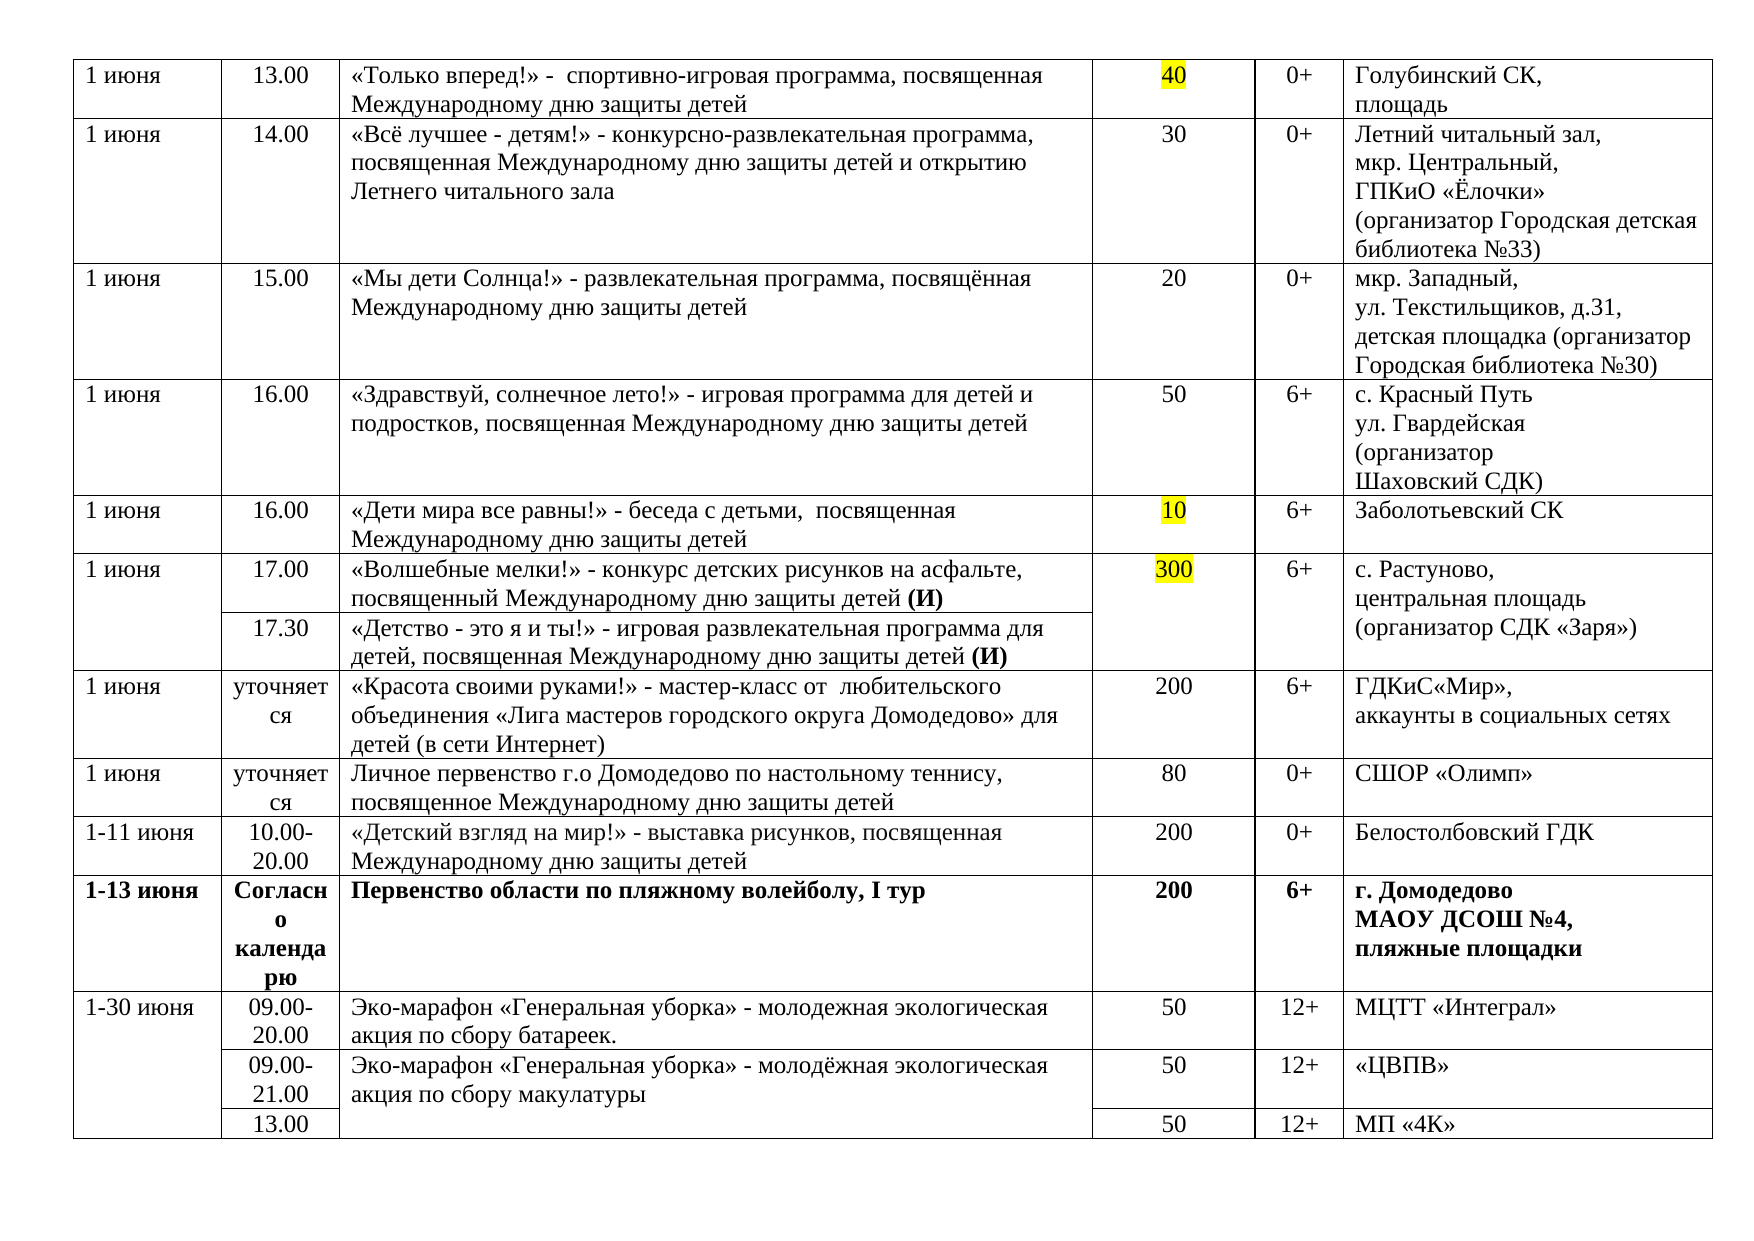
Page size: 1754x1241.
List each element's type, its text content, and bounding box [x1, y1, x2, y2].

table_cell МП «4К» [1344, 1109, 1712, 1137]
table_cell 1 июня [74, 496, 221, 553]
table_cell «Детский взгляд на мир!» - выставка рисунков, посвященная Международному дню защиты детей [340, 817, 1092, 874]
table_cell 12+ [1256, 992, 1343, 1049]
table_cell 0+ [1256, 119, 1343, 262]
table_cell «Здравствуй, солнечное лето!» - игровая программа для детей и подростков, посвященная Международному дню защиты детей [340, 380, 1092, 494]
table_cell 50 [1093, 1050, 1254, 1108]
table_cell 17.30 [222, 613, 339, 670]
table_cell 09.00-20.00 [222, 992, 339, 1049]
table_cell 6+ [1256, 380, 1343, 494]
table_cell «Всё лучшее - детям!» - конкурсно-развлекательная программа, посвященная Международному дню защиты детей и открытию Летнего читального зала [340, 119, 1092, 262]
table_cell 1 июня [74, 759, 221, 816]
table_cell «Дети мира все равны!» - беседа с детьми, посвященная Международному дню защиты детей [340, 496, 1092, 553]
table_cell 0+ [1256, 817, 1343, 874]
table_cell 6+ [1256, 876, 1343, 991]
table_cell 1 июня [74, 554, 221, 670]
table_cell 09.00-21.00 [222, 1050, 339, 1108]
table_cell 40 [1093, 60, 1254, 118]
table_cell Эко-марафон «Генеральная уборка» - молодёжная экологическая акция по сбору макулатуры [340, 1050, 1092, 1137]
table_cell 6+ [1256, 671, 1343, 757]
table_cell мкр. Западный, ул. Текстильщиков, д.31, детская площадка (организатор Городская библиотека №30) [1344, 264, 1712, 378]
table_cell 50 [1093, 380, 1254, 494]
table_cell 16.00 [222, 496, 339, 553]
table_cell 1-30 июня [74, 992, 221, 1137]
table_cell 1 июня [74, 60, 221, 118]
table_cell Летний читальный зал, мкр. Центральный, ГПКиО «Ёлочки» (организатор Городская детская библиотека №33) [1344, 119, 1712, 262]
table_cell Эко-марафон «Генеральная уборка» - молодежная экологическая акция по сбору батареек. [340, 992, 1092, 1049]
table_cell г. Домодедово МАОУ ДСОШ №4, пляжные площадки [1344, 876, 1712, 991]
table_cell 1 июня [74, 380, 221, 494]
table_cell 1 июня [74, 671, 221, 757]
table_cell 17.00 [222, 554, 339, 612]
table_cell 10.00-20.00 [222, 817, 339, 874]
table_cell «Мы дети Солнца!» - развлекательная программа, посвящённая Международному дню защиты детей [340, 264, 1092, 378]
table_cell с. Растуново, центральная площадь (организатор СДК «Заря») [1344, 554, 1712, 670]
table_cell «Волшебные мелки!» - конкурс детских рисунков на асфальте, посвященный Международному дню защиты детей (И) [340, 554, 1092, 612]
table_cell 20 [1093, 264, 1254, 378]
table_cell Личное первенство г.о Домодедово по настольному теннису, посвященное Международному дню защиты детей [340, 759, 1092, 816]
table_cell 80 [1093, 759, 1254, 816]
table_cell уточняется [222, 671, 339, 757]
table_cell «Только вперед!» - спортивно-игровая программа, посвященная Международному дню защиты детей [340, 60, 1092, 118]
table_cell «ЦВПВ» [1344, 1050, 1712, 1108]
table_cell 12+ [1256, 1109, 1343, 1137]
table_cell 30 [1093, 119, 1254, 262]
table_cell Согласно календарю [222, 876, 339, 991]
table_cell с. Красный Путь ул. Гвардейская (организатор Шаховский СДК) [1344, 380, 1712, 494]
table_cell 10 [1093, 496, 1254, 553]
table_cell 6+ [1256, 496, 1343, 553]
table_cell 1 июня [74, 119, 221, 262]
table_cell 13.00 [222, 60, 339, 118]
table_cell уточняется [222, 759, 339, 816]
table_cell 0+ [1256, 759, 1343, 816]
table_cell 15.00 [222, 264, 339, 378]
table_cell МЦТТ «Интеграл» [1344, 992, 1712, 1049]
table_cell 1-11 июня [74, 817, 221, 874]
table_cell Заболотьевский СК [1344, 496, 1712, 553]
table_cell 50 [1093, 1109, 1254, 1137]
table_cell 12+ [1256, 1050, 1343, 1108]
table_cell СШОР «Олимп» [1344, 759, 1712, 816]
table_cell ГДКиС«Мир», аккаунты в социальных сетях [1344, 671, 1712, 757]
table_cell 14.00 [222, 119, 339, 262]
table_cell «Красота своими руками!» - мастер-класс от любительского объединения «Лига мастеров городского округа Домодедово» для детей (в сети Интернет) [340, 671, 1092, 757]
table_cell Белостолбовский ГДК [1344, 817, 1712, 874]
table_cell «Детство - это я и ты!» - игровая развлекательная программа для детей, посвященная Международному дню защиты детей (И) [340, 613, 1092, 670]
table_cell 0+ [1256, 60, 1343, 118]
table_cell 200 [1093, 876, 1254, 991]
table_cell 13.00 [222, 1109, 339, 1137]
table_cell 16.00 [222, 380, 339, 494]
table_cell 0+ [1256, 264, 1343, 378]
table_cell 200 [1093, 671, 1254, 757]
table_cell 6+ [1256, 554, 1343, 670]
table_cell Первенство области по пляжному волейболу, I тур [340, 876, 1092, 991]
table_cell 300 [1093, 554, 1254, 670]
table_cell 1 июня [74, 264, 221, 378]
table_cell Голубинский СК, площадь [1344, 60, 1712, 118]
table_cell 200 [1093, 817, 1254, 874]
table_cell 1-13 июня [74, 876, 221, 991]
table_cell 50 [1093, 992, 1254, 1049]
